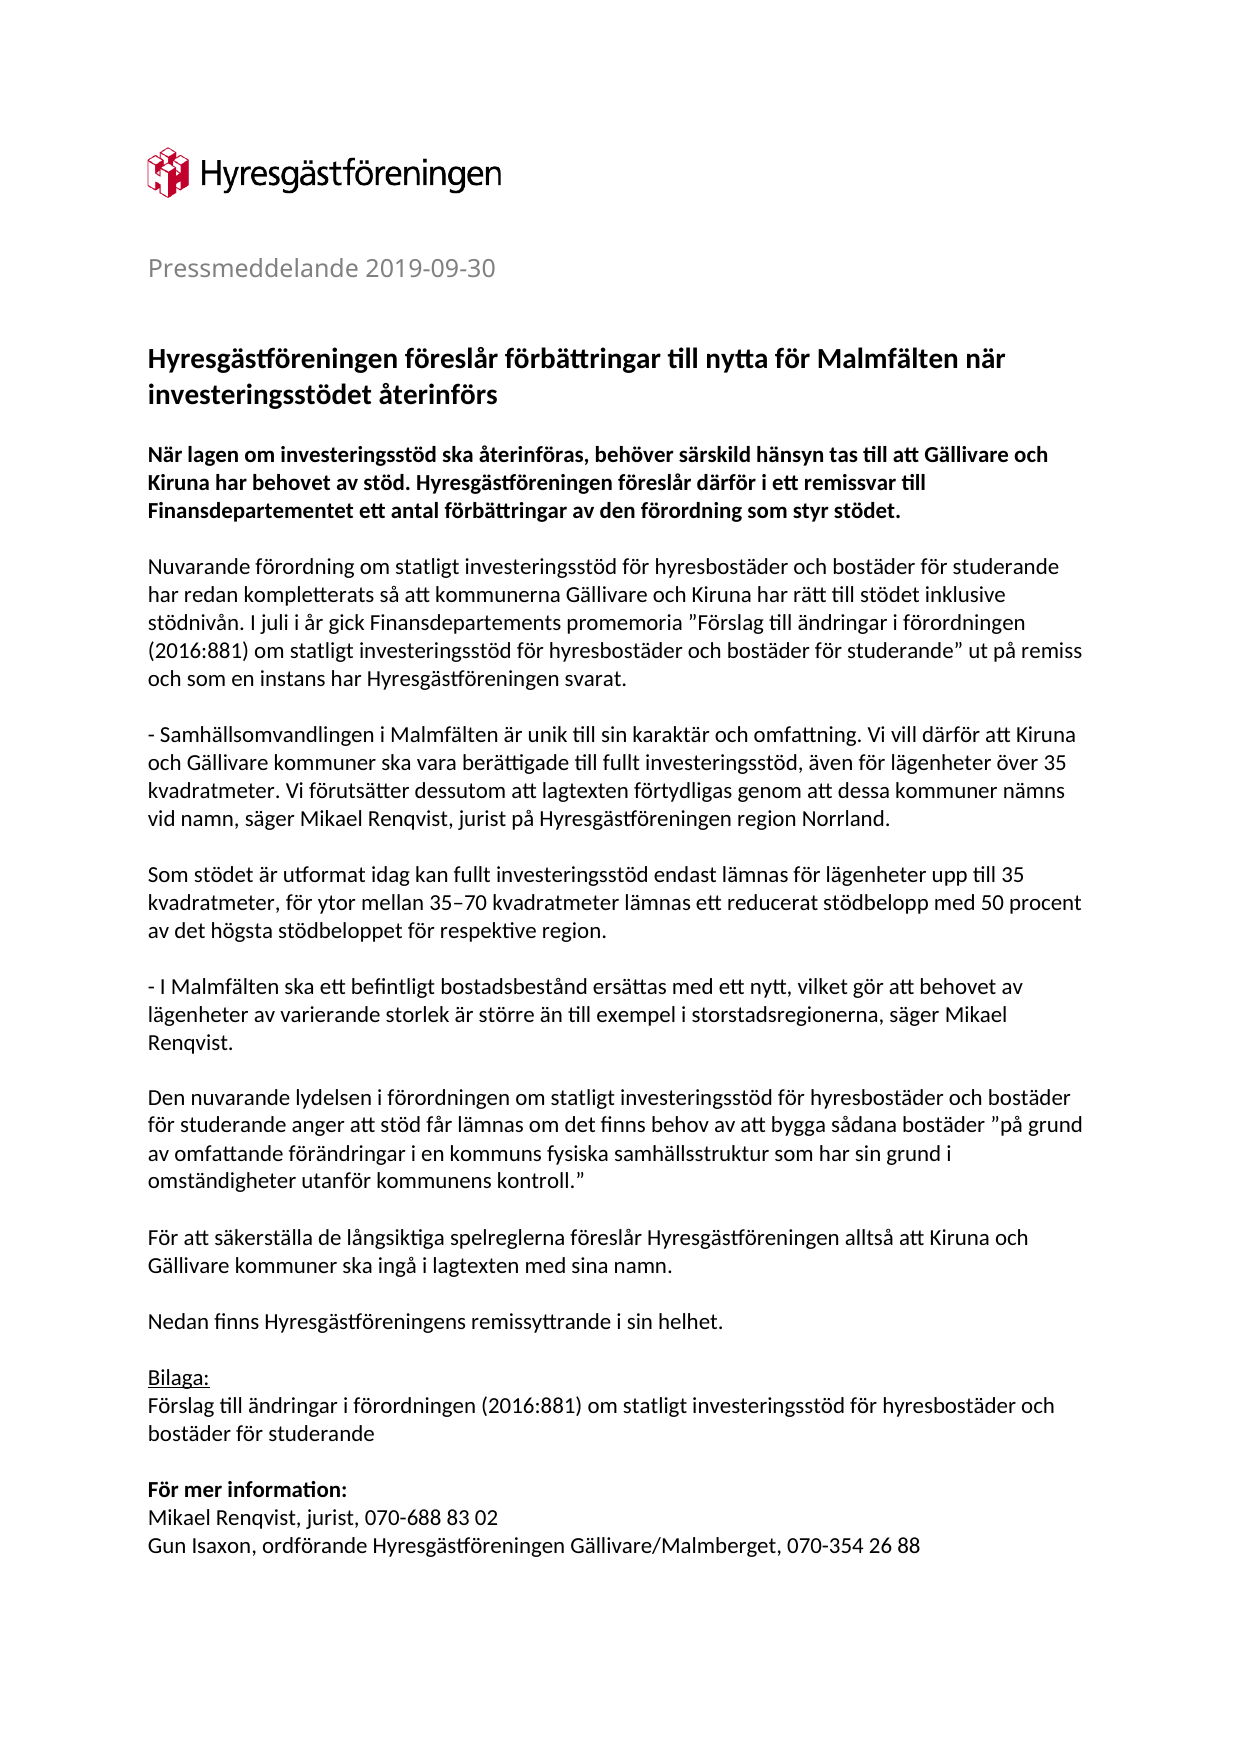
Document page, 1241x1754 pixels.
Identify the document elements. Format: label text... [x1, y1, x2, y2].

text För att säkerställa de långsiktiga spelreglerna föreslår Hyresgästföreningen alltså att Kiruna och Gällivare kommuner ska ingå i lagtexten med sina namn. [148, 1223, 1092, 1279]
text Mikael Renqvist, jurist, 070-688 83 02 [148, 1503, 1092, 1531]
text - I Malmfälten ska ett befintligt bostadsbestånd ersättas med ett nytt, vilket gör att behovet av lägenheter av varierande storlek är större än till exempel i storstadsregionerna, säger Mikael Renqvist. [148, 972, 1092, 1056]
text När lagen om investeringsstöd ska återinföras, behöver särskild hänsyn tas till att Gällivare och Kiruna har behovet av stöd. Hyresgästföreningen föreslår därför i ett remissvar till Finansdepartementet ett antal förbättringar av den förordning som styr stödet. [148, 440, 1092, 524]
text Nuvarande förordning om statligt investeringsstöd för hyresbostäder och bostäder för studerande har redan kompletterats så att kommunerna Gällivare och Kiruna har rätt till stödet inklusive stödnivån. I juli i år gick Finansdepartements promemoria ”Förslag till ändringar i förordningen (2016:881) om statligt investeringsstöd för hyresbostäder och bostäder för studerande” ut på remiss och som en instans har Hyresgästföreningen svarat. [148, 552, 1092, 692]
text Bilaga: [148, 1363, 1092, 1391]
text - Samhällsomvandlingen i Malmfälten är unik till sin karaktär och omfattning. Vi vill därför att Kiruna och Gällivare kommuner ska vara berättigade till fullt investeringsstöd, även för lägenheter över 35 kvadratmeter. Vi förutsätter dessutom att lagtexten förtydligas genom att dessa kommuner nämns vid namn, säger Mikael Renqvist, jurist på Hyresgästföreningen region Norrland. [148, 720, 1092, 832]
text Hyresgästföreningen föreslår förbättringar till nytta för Malmfälten när investeringsstödet återinförs [148, 341, 1092, 412]
picture [147, 147, 501, 198]
text Gun Isaxon, ordförande Hyresgästföreningen Gällivare/Malmberget, 070-354 26 88 [148, 1531, 1092, 1559]
text Förslag till ändringar i förordningen (2016:881) om statligt investeringsstöd för hyresbostäder och bostäder för studerande [148, 1391, 1092, 1447]
text Som stödet är utformat idag kan fullt investeringsstöd endast lämnas för lägenheter upp till 35 kvadratmeter, för ytor mellan 35–70 kvadratmeter lämnas ett reducerat stödbelopp med 50 procent av det högsta stödbeloppet för respektive region. [148, 860, 1092, 944]
text För mer information: [148, 1475, 1092, 1503]
text Den nuvarande lydelsen i förordningen om statligt investeringsstöd för hyresbostäder och bostäder för studerande anger att stöd får lämnas om det finns behov av att bygga sådana bostäder ”på grund av omfattande förändringar i en kommuns fysiska samhällsstruktur som har sin grund i omständigheter utanför kommunens kontroll.” [148, 1083, 1092, 1195]
text Nedan finns Hyresgästföreningens remissyttrande i sin helhet. [148, 1307, 1092, 1335]
text Pressmeddelande 2019-09-30 [148, 250, 1092, 284]
